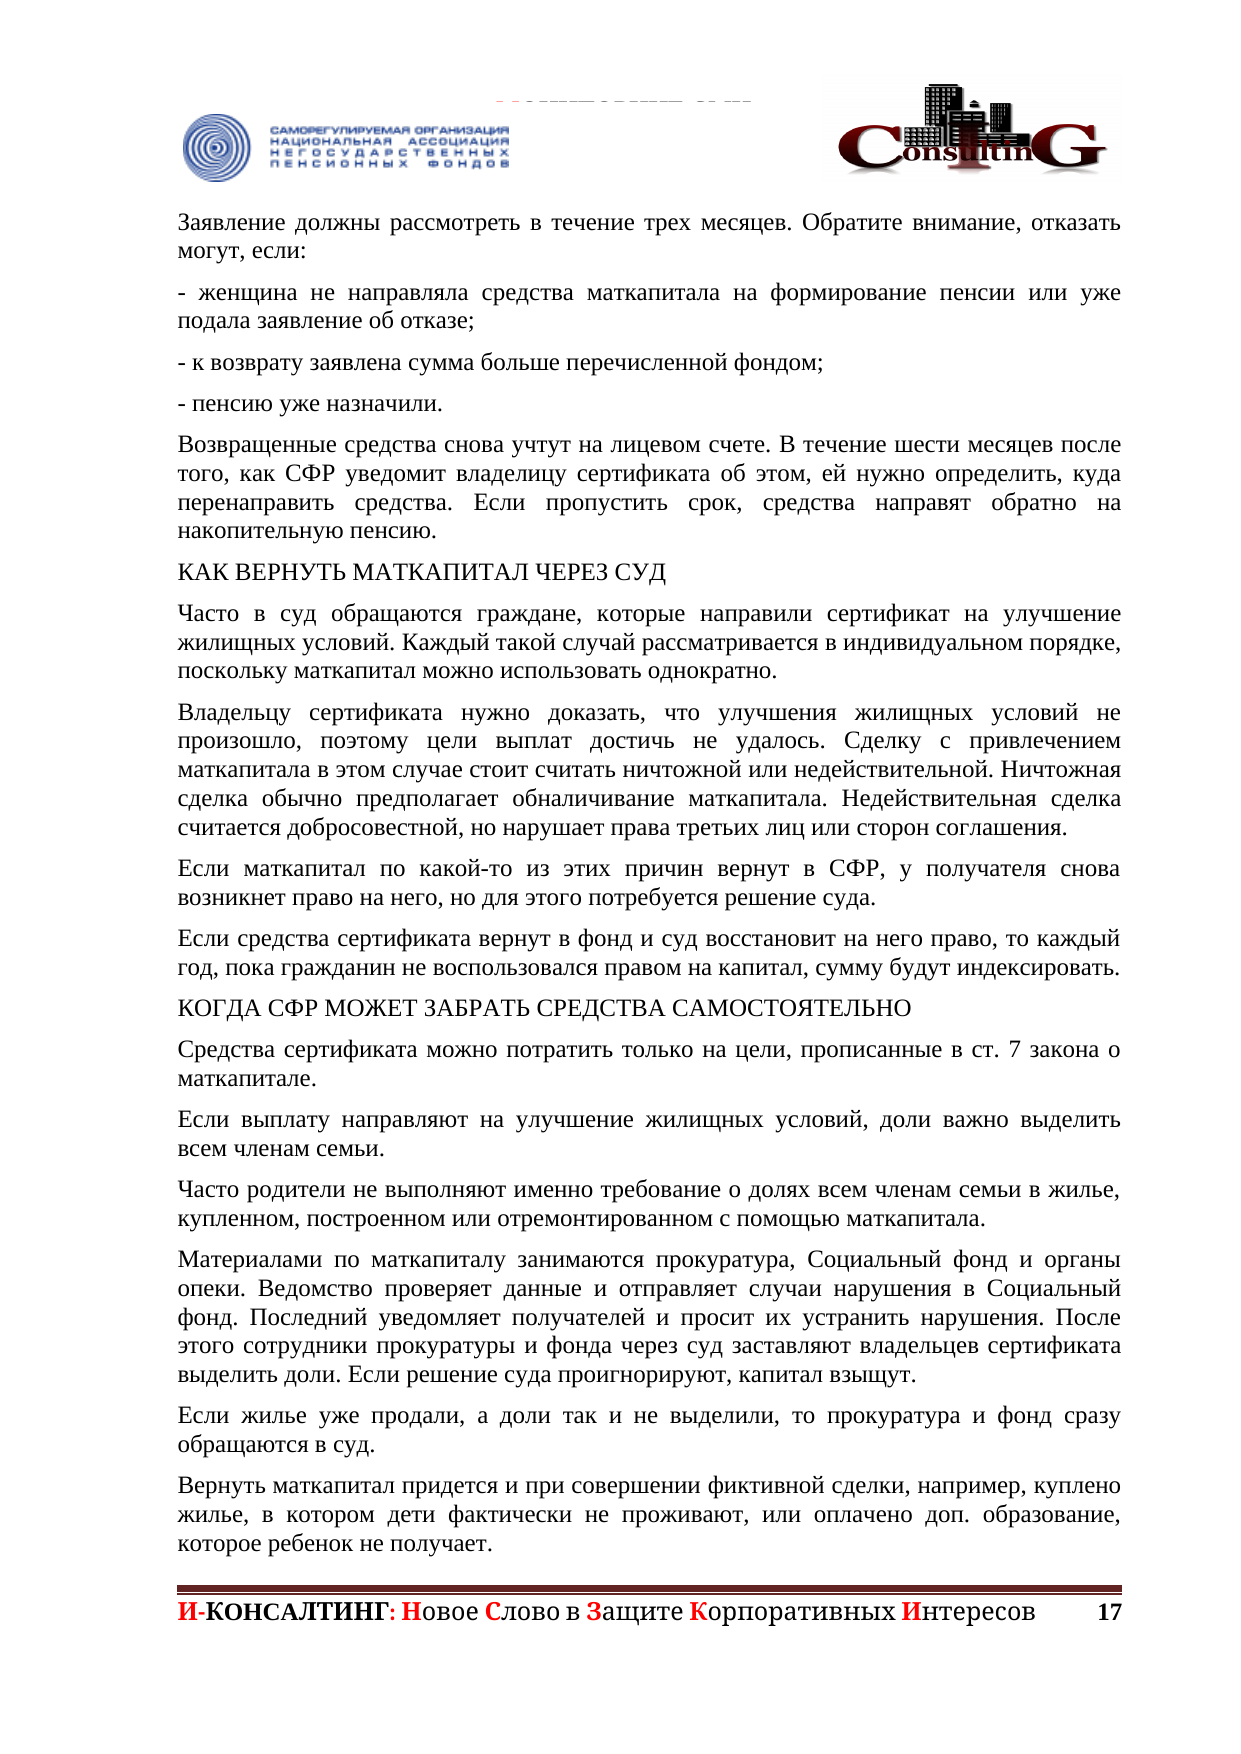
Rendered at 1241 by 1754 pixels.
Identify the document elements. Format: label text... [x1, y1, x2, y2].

text Вернуть маткапитал придется и при совершении фиктивной сделки, например, куплено жилье, в котором дети фактически не проживают, или оплачено доп. образование, которое ребенок не получает. [177, 1471, 1122, 1557]
text - женщина не направляла средства маткапитала на формирование пенсии или уже подала заявление об отказе; [177, 277, 1122, 334]
text Владельцу сертификата нужно доказать, что улучшения жилищных условий не произошло, поэтому цели выплат достичь не удалось. Сделку с привлечением маткапитала в этом случае стоит считать ничтожной или недействительной. Ничтожная сделка обычно предполагает обналичивание маткапитала. Недействительная сделка считается добросовестной, но нарушает права третьих лиц или сторон соглашения. [177, 697, 1122, 841]
text - к возврату заявлена сумма больше перечисленной фондом; [177, 347, 1122, 376]
text Если выплату направляют на улучшение жилищных условий, доли важно выделить всем членам семьи. [177, 1104, 1122, 1162]
text - пенсию уже назначили. [177, 388, 1122, 417]
text Возвращенные средства снова учтут на лицевом счете. В течение шести месяцев после того, как СФР уведомит владелицу сертификата об этом, ей нужно определить, куда перенаправить средства. Если пропустить срок, средства направят обратно на накопительную пенсию. [177, 429, 1122, 544]
text Если средства сертификата вернут в фонд и суд восстановит на него право, то каждый год, пока гражданин не воспользовался правом на капитал, сумму будут индексировать. [177, 923, 1122, 981]
text Если маткапитал по какой-то из этих причин вернут в СФР, у получателя снова возникнет право на него, но для этого потребуется решение суда. [177, 853, 1122, 911]
text Заявление должны рассмотреть в течение трех месяцев. Обратите внимание, отказать могут, если: [177, 207, 1122, 264]
text Часто в суд обращаются граждане, которые направили сертификат на улучшение жилищных условий. Каждый такой случай рассматривается в индивидуальном порядке, поскольку маткапитал можно использовать однократно. [177, 598, 1122, 684]
text КАК ВЕРНУТЬ МАТКАПИТАЛ ЧЕРЕЗ СУД [177, 557, 1122, 586]
text Часто родители не выполняют именно требование о долях всем членам семьи в жилье, купленном, построенном или отремонтированном с помощью маткапитала. [177, 1174, 1122, 1232]
text Материалами по маткапиталу занимаются прокуратура, Социальный фонд и органы опеки. Ведомство проверяет данные и отправляет случаи нарушения в Социальный фонд. Последний уведомляет получателей и просит их устранить нарушения. После этого сотрудники прокуратуры и фонда через суд заставляют владельцев сертификата выделить доли. Если решение суда проигнорируют, капитал взыщут. [177, 1244, 1122, 1388]
text Средства сертификата можно потратить только на цели, прописанные в ст. 7 закона о маткапитале. [177, 1034, 1122, 1092]
text КОГДА СФР МОЖЕТ ЗАБРАТЬ СРЕДСТВА САМОСТОЯТЕЛЬНО [177, 993, 1122, 1022]
text Если жилье уже продали, а доли так и не выделили, то прокуратура и фонд сразу обращаются в суд. [177, 1401, 1122, 1458]
picture [821, 73, 1122, 182]
picture [183, 114, 509, 182]
